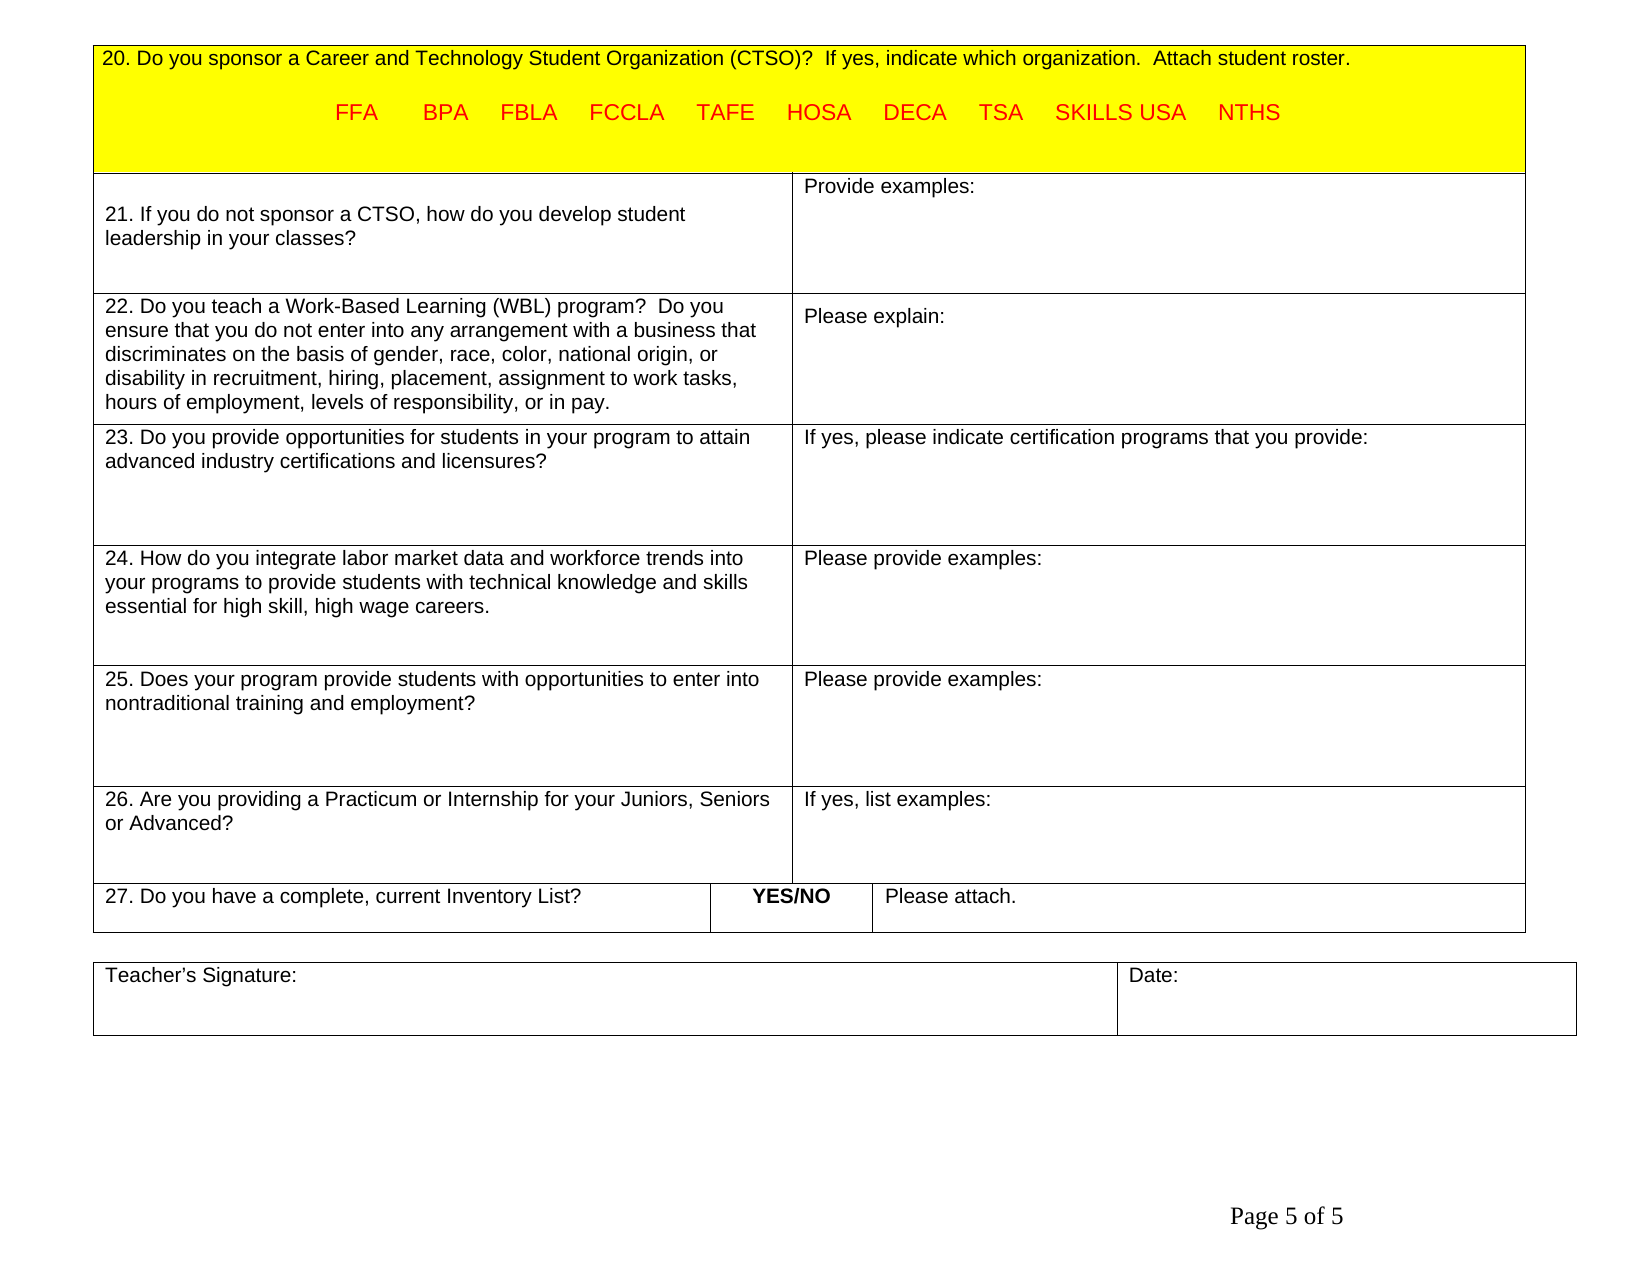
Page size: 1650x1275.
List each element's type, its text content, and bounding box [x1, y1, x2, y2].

table_cell 20. Do you sponsor a Career and Technology Student Organization (CTSO)? If yes, indicate which organization. Attach student roster. FFA BPA FBLA FCCLA TAFE HOSA DECA TSA SKILLS USA NTHS [94, 46, 1525, 172]
table_header Teacher’s Signature: [94, 963, 1117, 1035]
table_cell 21. If you do not sponsor a CTSO, how do you develop student leadership in your classes? [94, 174, 792, 293]
table_cell 24. How do you integrate labor market data and workforce trends into your programs to provide students with technical knowledge and skills essential for high skill, high wage careers. [94, 546, 792, 665]
table_cell Provide examples: [793, 174, 1525, 293]
table_cell 23. Do you provide opportunities for students in your program to attain advanced industry certifications and licensures? [94, 425, 792, 544]
table_cell 25. Does your program provide students with opportunities to enter into nontraditional training and employment? [94, 666, 792, 786]
table_cell Please provide examples: [793, 546, 1525, 665]
table_cell Please explain: [793, 294, 1525, 424]
table_cell If yes, please indicate certification programs that you provide: [793, 425, 1525, 544]
table_cell YES/NO [711, 884, 872, 932]
table_header Date: [1118, 963, 1576, 1035]
table_cell Please provide examples: [793, 666, 1525, 786]
table_cell 26. Are you providing a Practicum or Internship for your Juniors, Seniors or Advanced? [94, 787, 792, 883]
table_cell 22. Do you teach a Work-Based Learning (WBL) program? Do you ensure that you do not enter into any arrangement with a business that discriminates on the basis of gender, race, color, national origin, or disability in recruitment, hiring, placement, assignment to work tasks, hours of employment, levels of responsibility, or in pay. [94, 294, 792, 424]
table_cell 27. Do you have a complete, current Inventory List? [94, 884, 710, 932]
table_cell Please attach. [873, 884, 1525, 932]
table_cell If yes, list examples: [793, 787, 1525, 883]
